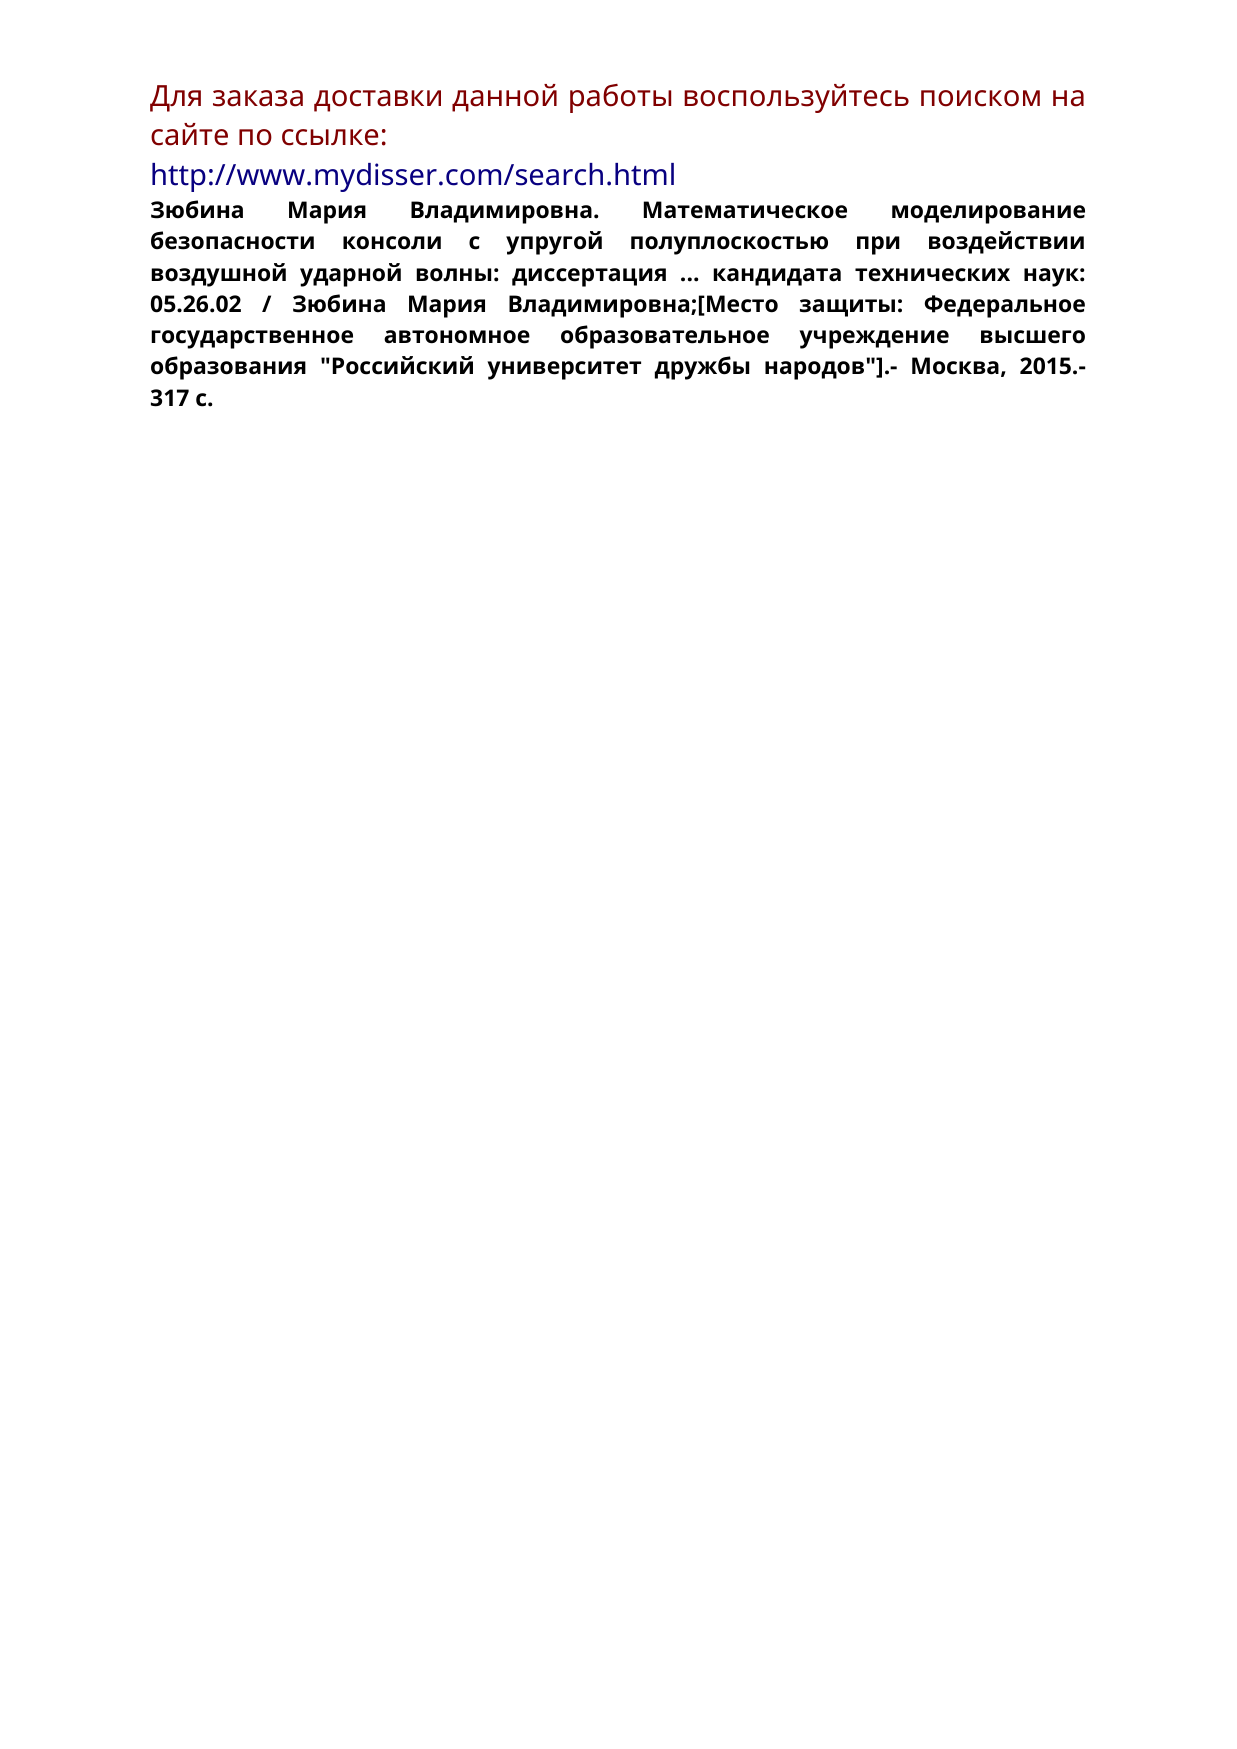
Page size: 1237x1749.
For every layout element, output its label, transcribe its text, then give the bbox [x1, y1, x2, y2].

text Зюбина Мария Владимировна. Математическое моделирование безопасности консоли с упругой полуплоскостью при воздействии воздушной ударной волны: диссертация ... кандидата технических наук: 05.26.02 / Зюбина Мария Владимировна;[Место защиты: Федеральное государственное автономное образовательное учреждение высшего образования "Российский университет дружбы народов"].- Москва, 2015.- 317 с. [150, 194, 1086, 413]
